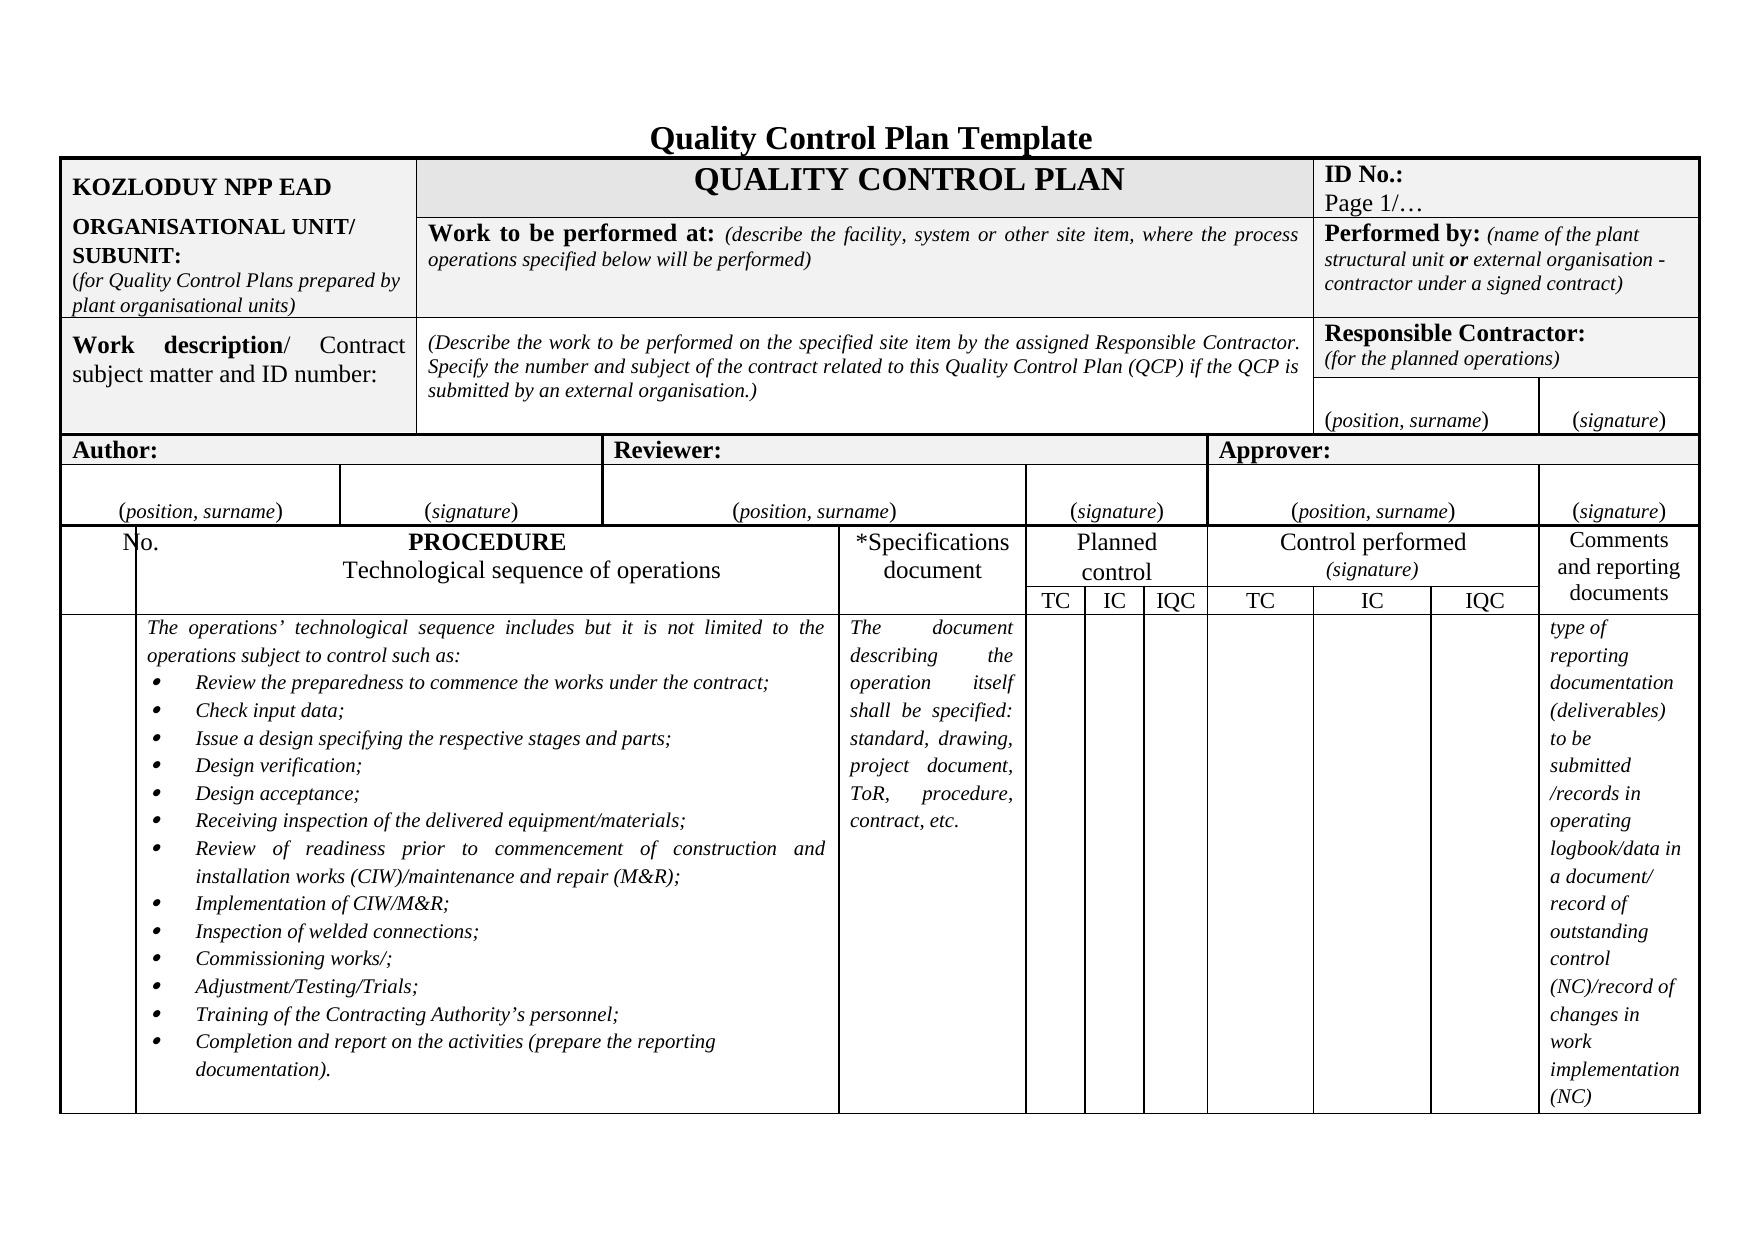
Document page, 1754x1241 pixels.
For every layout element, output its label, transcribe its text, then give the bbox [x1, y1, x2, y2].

table_cell IC [1314, 587, 1430, 613]
table_header Kozloduy NPP EAD ORGANISATIONAL UNIT/ SUBUNIT: (for Quality Control Plans prepared by plant organisational units) [62, 160, 416, 317]
table_header QUALITY CONTROL PLAN [417, 160, 1313, 217]
table_cell Comments and reporting documents [1540, 527, 1698, 613]
table_cell Planned [1027, 527, 1207, 555]
table_cell Author: [62, 436, 601, 464]
table_cell *Specifications document [840, 527, 1025, 613]
table_cell Approver: [1209, 436, 1698, 464]
table_cell control [1027, 555, 1207, 586]
table_cell IQC [1145, 587, 1207, 613]
table_cell Reviewer: [604, 436, 1206, 464]
table_cell (Describe the work to be performed on the specified site item by the assigned Responsible Contractor. Specify the number and subject of the contract related to this Quality Control Plan (QCP) if the QCP is submitted by an external organisation.) [417, 318, 1313, 432]
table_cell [1540, 615, 1698, 1113]
text Quality Control Plan Template [77, 118, 1665, 156]
table_cell (position, surname) [62, 465, 339, 523]
table_cell Performed by: (name of the plant structural unit or external organisation - contractor under a signed contract) [1314, 218, 1698, 317]
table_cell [137, 615, 838, 1113]
table_cell IQC [1432, 587, 1538, 613]
table_cell [1027, 615, 1084, 1113]
table_cell (signature) [1540, 465, 1698, 523]
table_cell (position, surname) [1314, 378, 1538, 432]
table_cell TC [1208, 587, 1313, 613]
table_cell [1086, 615, 1143, 1113]
table_cell Work to be performed at: (describe the facility, system or other site item, where the process operations specified below will be performed) [417, 218, 1313, 317]
table_cell [1145, 615, 1207, 1113]
table_cell (signature) [1208, 555, 1538, 586]
table_cell (signature) [1027, 465, 1206, 523]
table_header ID No.: Page 1/… [1314, 160, 1698, 217]
table_cell Work description/ Contract subject matter and ID number: [62, 318, 416, 432]
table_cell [840, 615, 1025, 1113]
table_cell [1314, 615, 1430, 1113]
table_cell Responsible Contractor: (for the planned operations) [1314, 318, 1698, 377]
table_cell (position, surname) [604, 465, 1025, 523]
table_cell [1208, 615, 1313, 1113]
table_cell No. [62, 527, 135, 613]
table_cell (signature) [1540, 378, 1698, 432]
table_cell Control performed [1208, 527, 1538, 555]
table_cell [62, 615, 135, 1113]
table_cell IC [1086, 587, 1143, 613]
table_cell (position, surname) [1209, 465, 1538, 523]
table_cell [1432, 615, 1538, 1113]
table_cell TC [1027, 587, 1084, 613]
table_cell (signature) [341, 465, 601, 523]
table_cell PROCEDURE Technological sequence of operations [137, 527, 838, 613]
